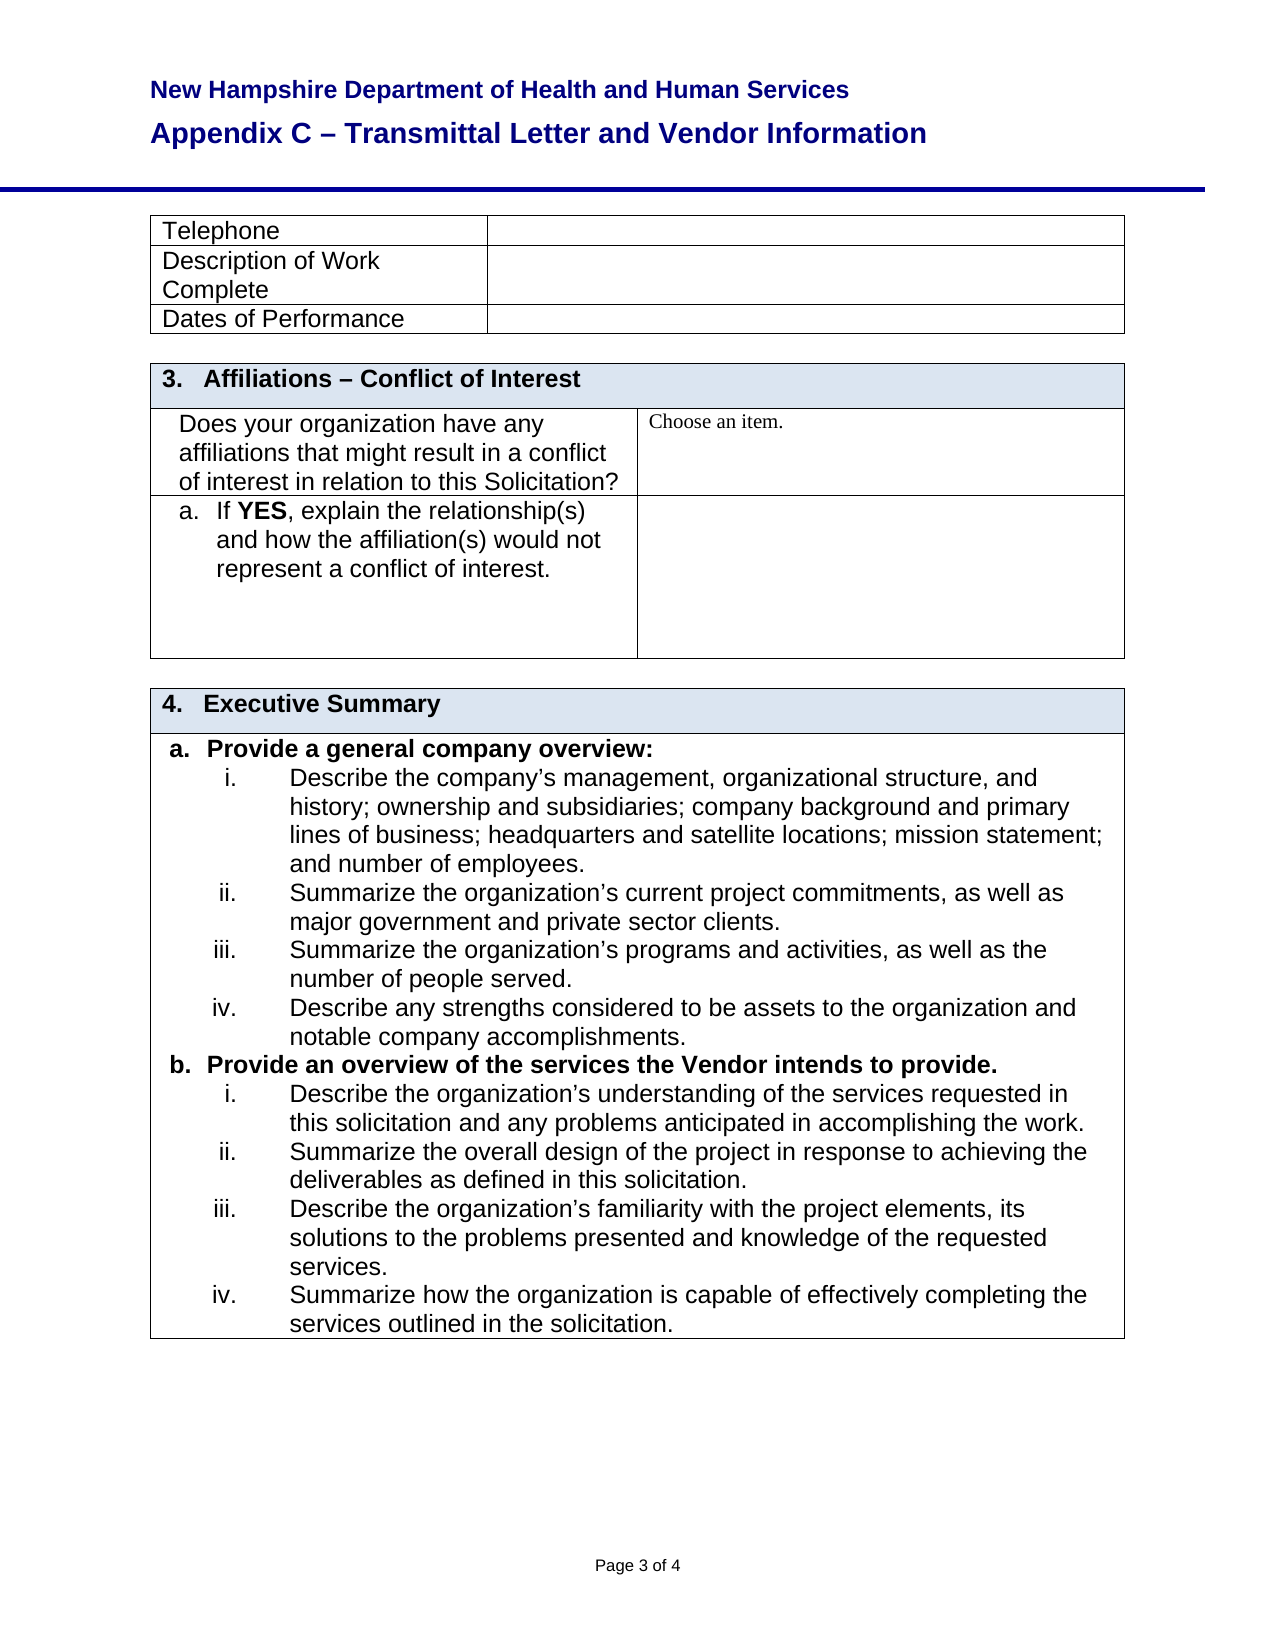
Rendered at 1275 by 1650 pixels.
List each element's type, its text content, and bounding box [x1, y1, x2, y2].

table_cell [638, 496, 1124, 658]
table_cell Dates of Performance [151, 305, 487, 333]
table_cell [488, 216, 1124, 245]
table_cell [488, 246, 1124, 303]
table_cell [488, 305, 1124, 333]
table_cell Telephone [151, 216, 487, 245]
table_cell Provide a general company overview: Describe the company’s management, organizational structure, and history; ownership and subsidiaries; company background and primary lines of business; headquarters and satellite locations; mission statement; and number of employees. Summarize the organization’s current project commitments, as well as major government and private sector clients. Summarize the organization’s programs and activities, as well as the number of people served. Describe any strengths considered to be assets to the organization and notable company accomplishments. Provide an overview of the services the Vendor intends to provide. Describe the organization’s understanding of the services requested in this solicitation and any problems anticipated in accomplishing the work. Summarize the overall design of the project in response to achieving the deliverables as defined in this solicitation. Describe the organization’s familiarity with the project elements, its solutions to the problems presented and knowledge of the requested services. Summarize how the organization is capable of effectively completing the services outlined in the solicitation. [151, 734, 1124, 1338]
table_cell If YES, explain the relationship(s) and how the affiliation(s) would not represent a conflict of interest. [151, 496, 637, 658]
table_header Affiliations – Conflict of Interest [151, 364, 1124, 408]
table_cell Does your organization have any affiliations that might result in a conflict of interest in relation to this Solicitation? [151, 409, 637, 495]
table_cell [638, 409, 1124, 495]
table_header Executive Summary [151, 689, 1124, 733]
table_cell Description of Work Complete [151, 246, 487, 303]
